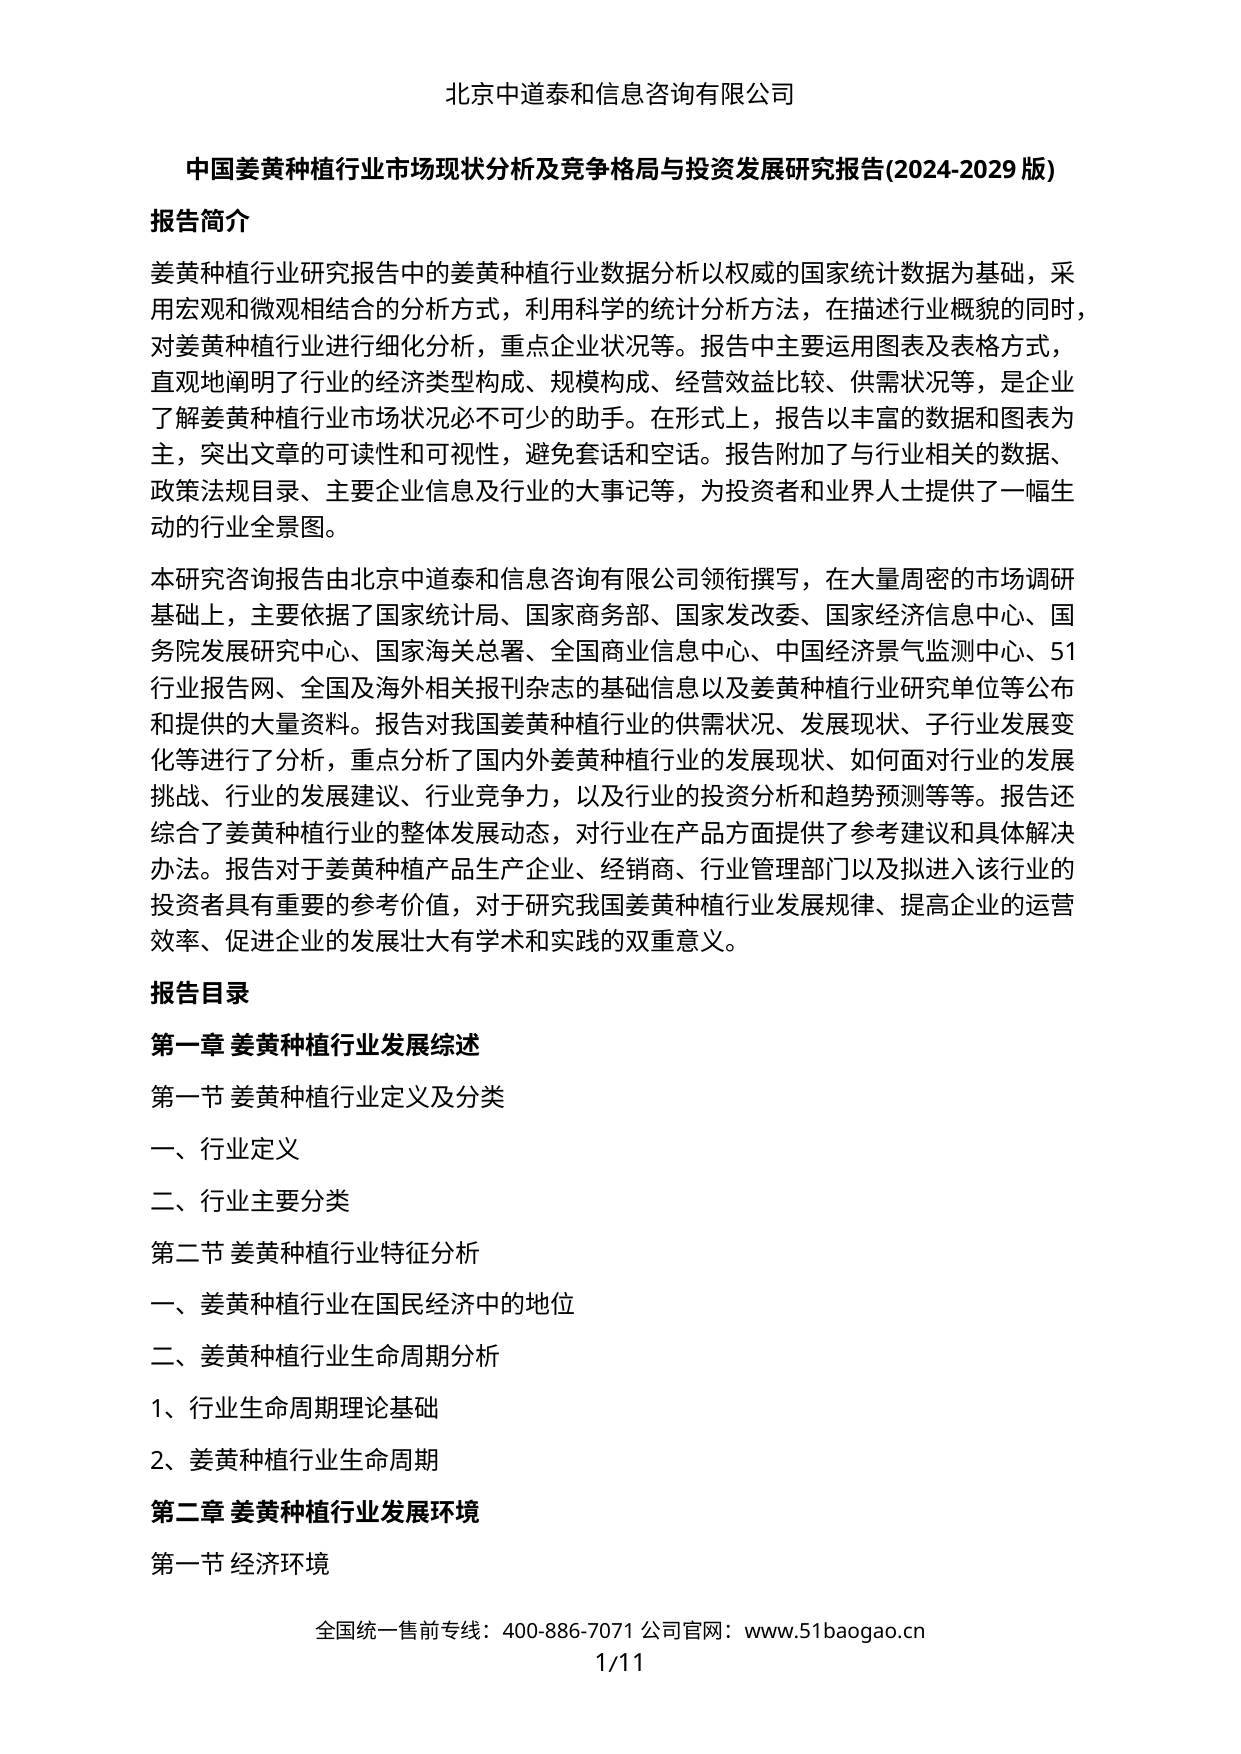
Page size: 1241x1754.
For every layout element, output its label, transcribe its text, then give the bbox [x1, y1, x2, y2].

text 第一节 经济环境 [150, 1544, 1090, 1581]
text 报告目录 [150, 974, 1090, 1010]
text 姜黄种植行业研究报告中的姜黄种植行业数据分析以权威的国家统计数据为基础，采用宏观和微观相结合的分析方式，利用科学的统计分析方法，在描述行业概貌的同时，对姜黄种植行业进行细化分析，重点企业状况等。报告中主要运用图表及表格方式，直观地阐明了行业的经济类型构成、规模构成、经营效益比较、供需状况等，是企业了解姜黄种植行业市场状况必不可少的助手。在形式上，报告以丰富的数据和图表为主，突出文章的可读性和可视性，避免套话和空话。报告附加了与行业相关的数据、政策法规目录、主要企业信息及行业的大事记等，为投资者和业界人士提供了一幅生动的行业全景图。 [150, 254, 1090, 544]
text 一、行业定义 [150, 1129, 1090, 1166]
text 1、行业生命周期理论基础 [150, 1389, 1090, 1425]
text 2、姜黄种植行业生命周期 [150, 1441, 1090, 1477]
text 中国姜黄种植行业市场现状分析及竞争格局与投资发展研究报告(2024-2029版) [150, 150, 1090, 186]
text 第一节 姜黄种植行业定义及分类 [150, 1077, 1090, 1114]
text 二、行业主要分类 [150, 1181, 1090, 1217]
text 二、姜黄种植行业生命周期分析 [150, 1337, 1090, 1373]
text 第二节 姜黄种植行业特征分析 [150, 1233, 1090, 1269]
text 一、姜黄种植行业在国民经济中的地位 [150, 1285, 1090, 1321]
text 第二章 姜黄种植行业发展环境 [150, 1492, 1090, 1529]
text 本研究咨询报告由北京中道泰和信息咨询有限公司领衔撰写，在大量周密的市场调研基础上，主要依据了国家统计局、国家商务部、国家发改委、国家经济信息中心、国务院发展研究中心、国家海关总署、全国商业信息中心、中国经济景气监测中心、51行业报告网、全国及海外相关报刊杂志的基础信息以及姜黄种植行业研究单位等公布和提供的大量资料。报告对我国姜黄种植行业的供需状况、发展现状、子行业发展变化等进行了分析，重点分析了国内外姜黄种植行业的发展现状、如何面对行业的发展挑战、行业的发展建议、行业竞争力，以及行业的投资分析和趋势预测等等。报告还综合了姜黄种植行业的整体发展动态，对行业在产品方面提供了参考建议和具体解决办法。报告对于姜黄种植产品生产企业、经销商、行业管理部门以及拟进入该行业的投资者具有重要的参考价值，对于研究我国姜黄种植行业发展规律、提高企业的运营效率、促进企业的发展壮大有学术和实践的双重意义。 [150, 559, 1090, 958]
text 第一章 姜黄种植行业发展综述 [150, 1026, 1090, 1062]
text 报告简介 [150, 202, 1090, 238]
